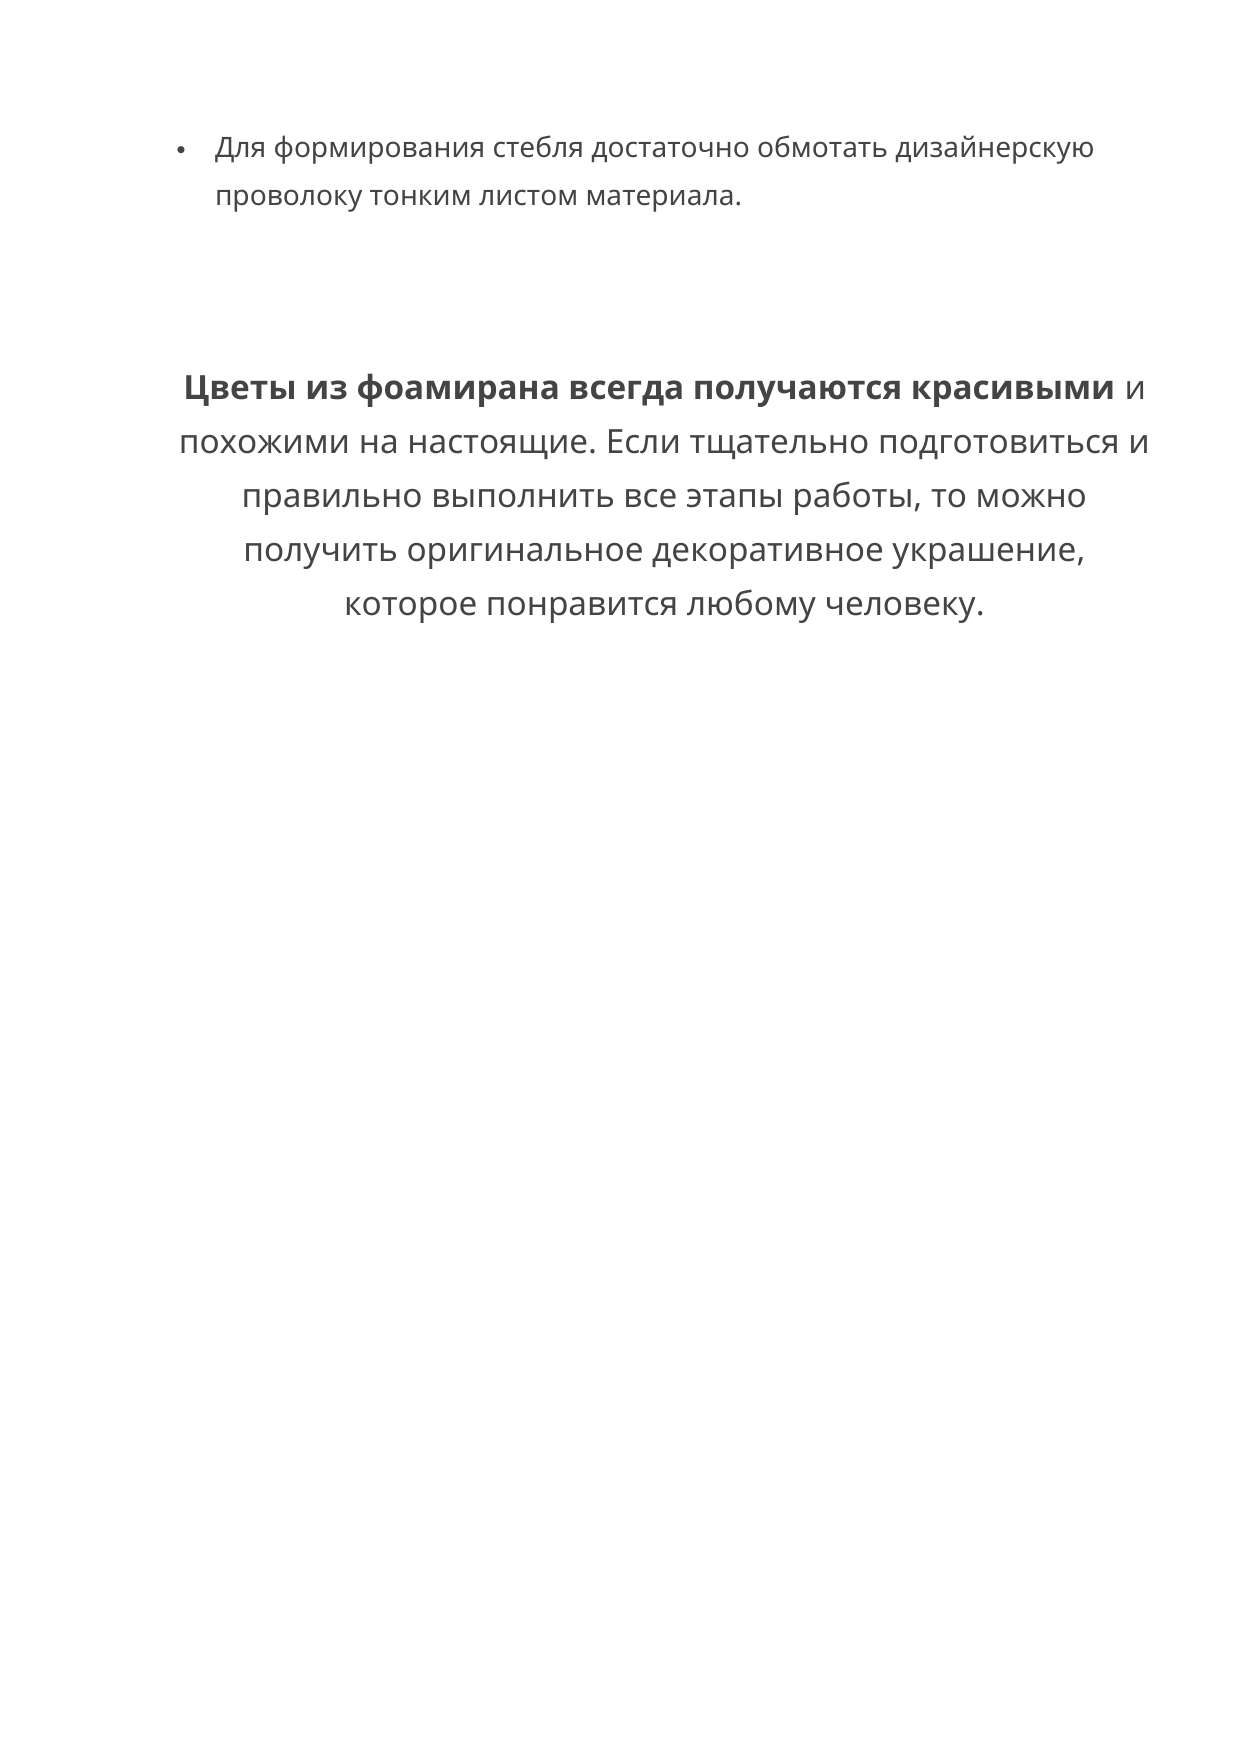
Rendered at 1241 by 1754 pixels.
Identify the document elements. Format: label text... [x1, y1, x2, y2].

list Для формирования стебля достаточно обмотать дизайнерскую проволоку тонким листом материала. [177, 118, 1152, 214]
text Цветы из фоамирана всегда получаются красивыми и похожими на настоящие. Если тщательно подготовиться и правильно выполнить все этапы работы, то можно получить оригинальное декоративное украшение, которое понравится любому человеку. [177, 355, 1152, 625]
